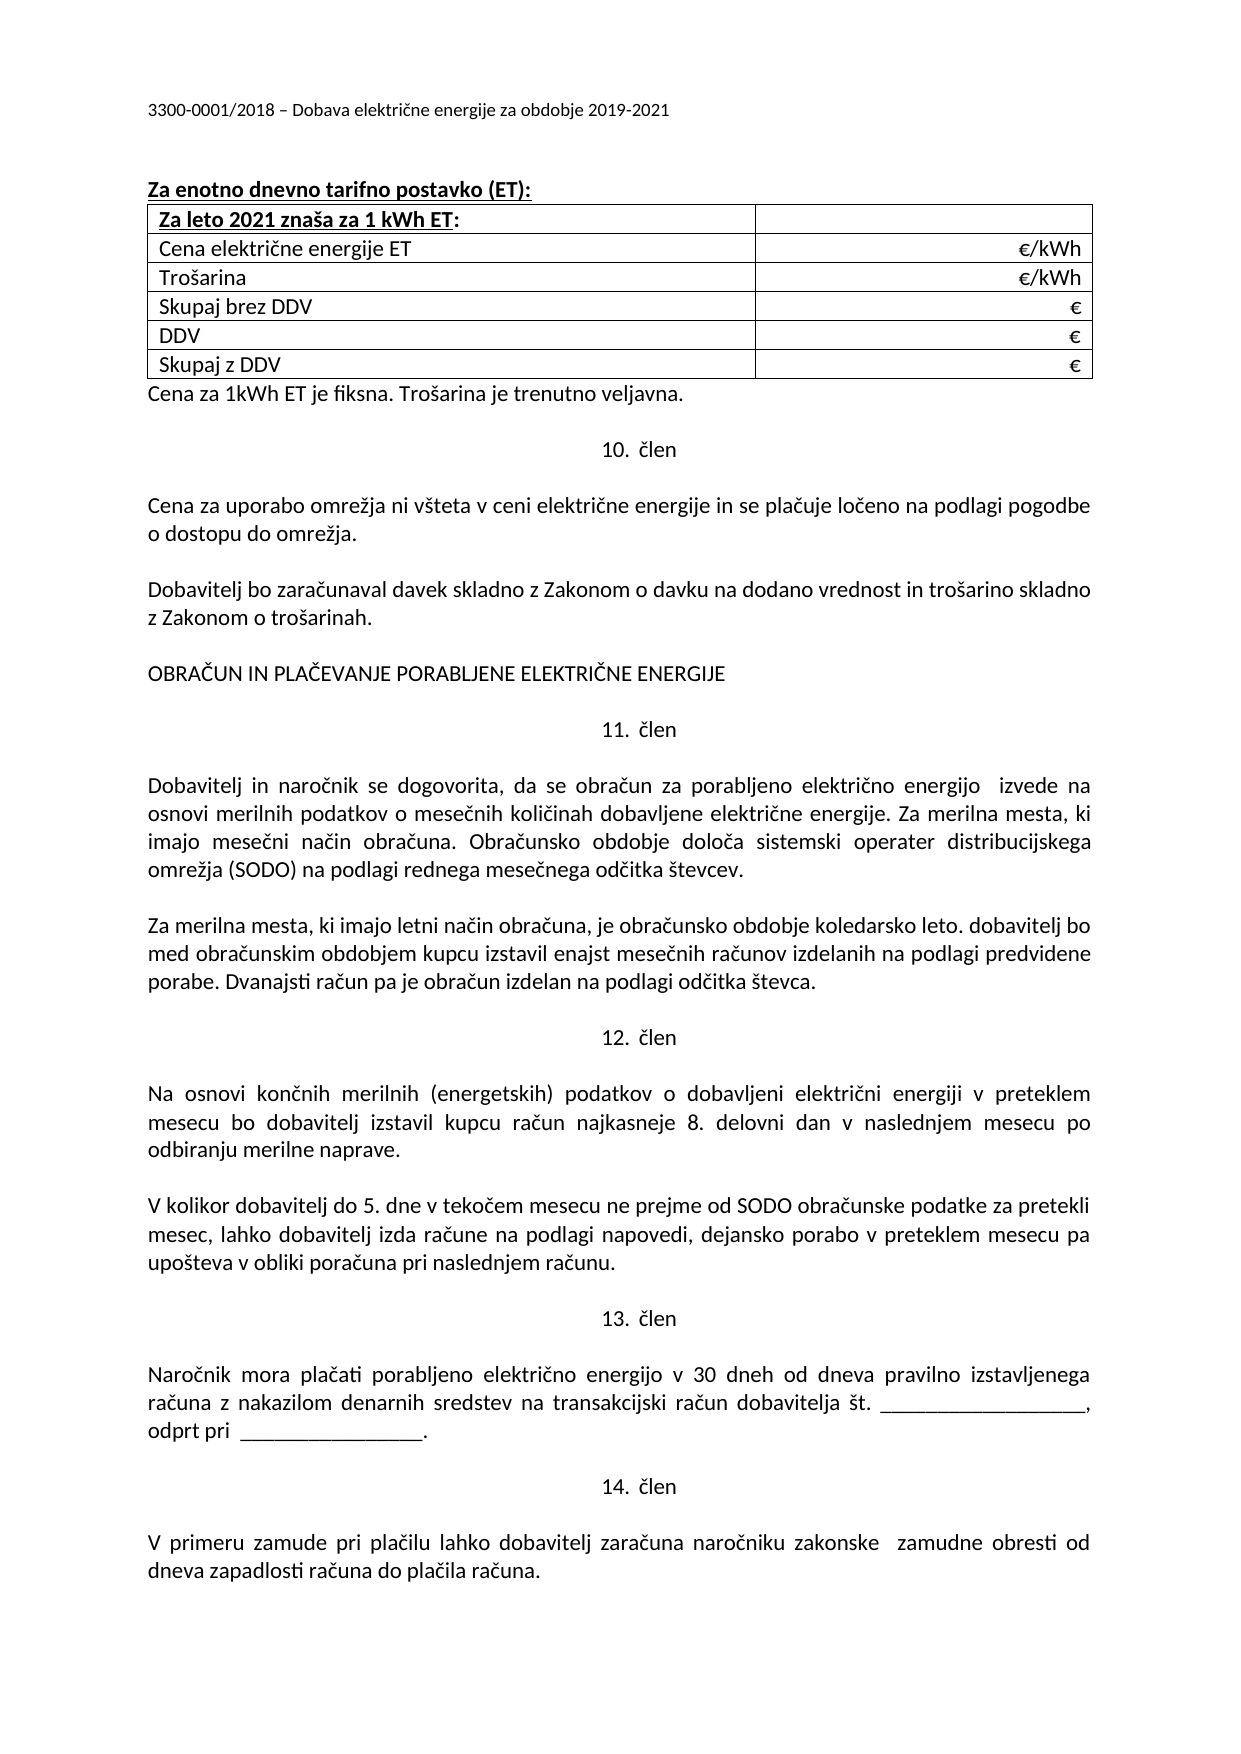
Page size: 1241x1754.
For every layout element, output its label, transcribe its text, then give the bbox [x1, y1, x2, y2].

text Cena za uporabo omrežja ni všteta v ceni električne energije in se plačuje ločeno na podlagi pogodbe o dostopu do omrežja. [148, 491, 1093, 547]
text Dobavitelj in naročnik se dogovorita, da se obračun za porabljeno električno energijo izvede na osnovi merilnih podatkov o mesečnih količinah dobavljene električne energije. Za merilna mesta, ki imajo mesečni način obračuna. Obračunsko obdobje določa sistemski operater distribucijskega omrežja (SODO) na podlagi rednega mesečnega odčitka števcev. [148, 771, 1093, 883]
text Za merilna mesta, ki imajo letni način obračuna, je obračunsko obdobje koledarsko leto. dobavitelj bo med obračunskim obdobjem kupcu izstavil enajst mesečnih računov izdelanih na podlagi predvidene porabe. Dvanajsti račun pa je obračun izdelan na podlagi odčitka števca. [148, 911, 1093, 996]
list člen [185, 435, 1093, 463]
table_cell €/kWh [756, 263, 1092, 291]
table_cell € [756, 321, 1092, 349]
text OBRAČUN IN PLAČEVANJE PORABLJENE ELEKTRIČNE ENERGIJE [148, 659, 1093, 687]
table_cell €/kWh [756, 234, 1092, 262]
subtitle Naročnik mora plačati porabljeno električno energijo v 30 dneh od dneva pravilno izstavljenega računa z nakazilom denarnih sredstev na transakcijski račun dobavitelja št. __________________, odprt pri ________________. [148, 1360, 1093, 1444]
table_header Za leto 2021 znaša za 1 kWh ET: [148, 205, 755, 233]
subtitle V primeru zamude pri plačilu lahko dobavitelj zaračuna naročniku zakonske zamudne obresti od dneva zapadlosti računa do plačila računa. [148, 1528, 1093, 1584]
text Cena za 1kWh ET je fiksna. Trošarina je trenutno veljavna. [148, 379, 1093, 407]
text Dobavitelj bo zaračunaval davek skladno z Zakonom o davku na dodano vrednost in trošarino skladno z Zakonom o trošarinah. [148, 575, 1093, 631]
table_cell DDV [148, 321, 755, 349]
table_cell Cena električne energije ET [148, 234, 755, 262]
subtitle člen [185, 1023, 1093, 1052]
table_cell € [756, 350, 1092, 378]
table_cell Skupaj brez DDV [148, 292, 755, 320]
text V kolikor dobavitelj do 5. dne v tekočem mesecu ne prejme od SODO obračunske podatke za pretekli mesec, lahko dobavitelj izda račune na podlagi napovedi, dejansko porabo v preteklem mesecu pa upošteva v obliki poračuna pri naslednjem računu. [148, 1192, 1093, 1276]
table_cell Skupaj z DDV [148, 350, 755, 378]
table_cell Trošarina [148, 263, 755, 291]
text Za enotno dnevno tarifno postavko (ET): [148, 176, 1093, 204]
table_header [756, 205, 1092, 233]
text Na osnovi končnih merilnih (energetskih) podatkov o dobavljeni električni energiji v preteklem mesecu bo dobavitelj izstavil kupcu račun najkasneje 8. delovni dan v naslednjem mesecu po odbiranju merilne naprave. [148, 1079, 1093, 1164]
table_cell € [756, 292, 1092, 320]
subtitle člen [185, 715, 1093, 743]
subtitle člen [185, 1304, 1093, 1332]
subtitle člen [185, 1472, 1093, 1500]
